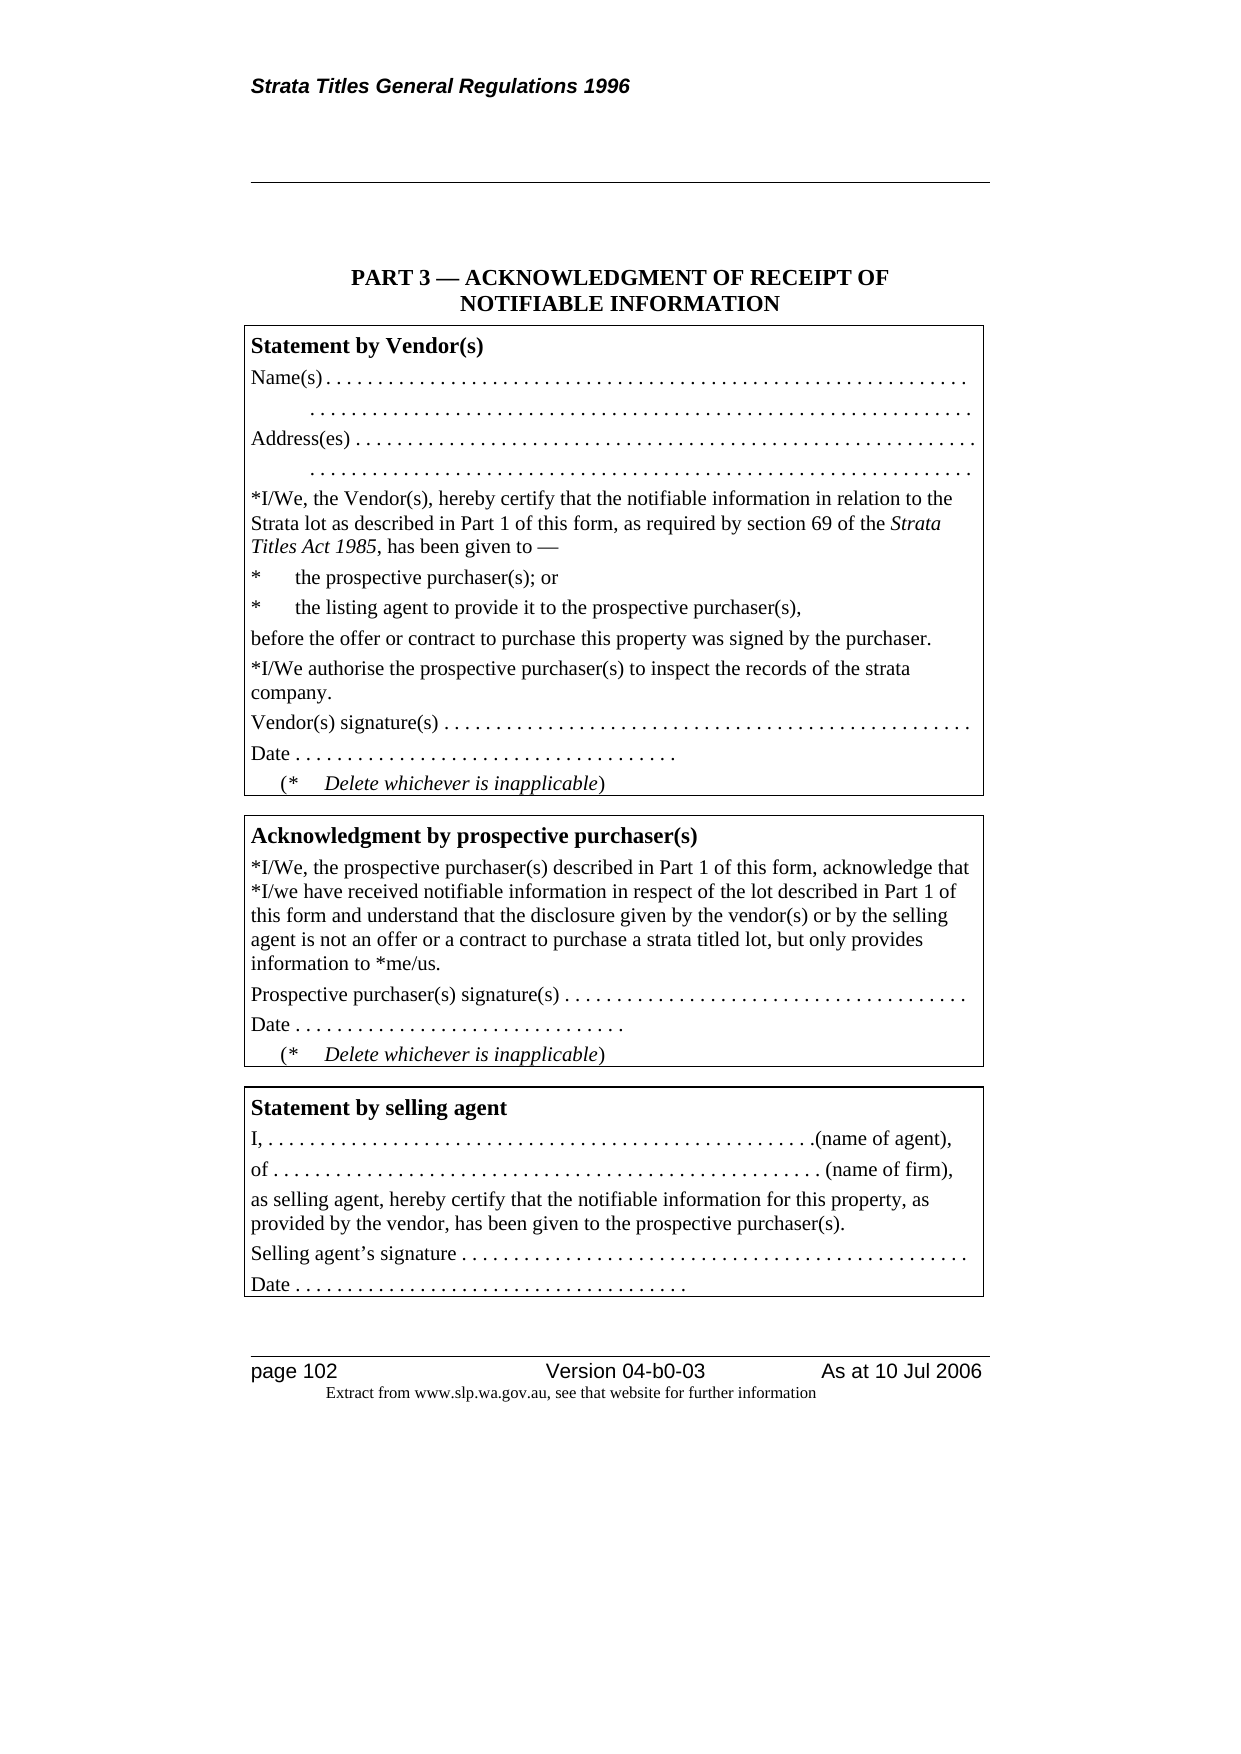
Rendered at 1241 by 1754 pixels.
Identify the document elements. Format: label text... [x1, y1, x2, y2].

table_header Statement by selling agent I, . . . . . . . . . . . . . . . . . . . . . . . . . . . . . . . . . . . . . . . . . . . . . . . . . . . . .(name of agent), of . . . . . . . . . . . . . . . . . . . . . . . . . . . . . . . . . . . . . . . . . . . . . . . . . . . . . (name of firm), as selling agent, hereby certify that the notifiable information for this property, as provided by the vendor, has been given to the prospective purchaser(s). Selling agent’s signature . . . . . . . . . . . . . . . . . . . . . . . . . . . . . . . . . . . . . . . . . . . . . . . . . Date . . . . . . . . . . . . . . . . . . . . . . . . . . . . . . . . . . . . . . [245, 1088, 983, 1296]
table_header Acknowledgment by prospective purchaser(s) *I/We, the prospective purchaser(s) described in Part 1 of this form, acknowledge that *I/we have received notifiable information in respect of the lot described in Part 1 of this form and understand that the disclosure given by the vendor(s) or by the selling agent is not an offer or a contract to purchase a strata titled lot, but only provides information to *me/us. Prospective purchaser(s) signature(s) . . . . . . . . . . . . . . . . . . . . . . . . . . . . . . . . . . . . . . . Date . . . . . . . . . . . . . . . . . . . . . . . . . . . . . . . . (* Delete whichever is inapplicable) [245, 816, 983, 1066]
table_header Statement by Vendor(s) Name(s) . . . . . . . . . . . . . . . . . . . . . . . . . . . . . . . . . . . . . . . . . . . . . . . . . . . . . . . . . . . . . . . . . . . . . . . . . . . . . . . . . . . . . . . . . . . . . . . . . . . . . . . . . . . . . . . . . . . . . . . . . . . . . . Address(es) . . . . . . . . . . . . . . . . . . . . . . . . . . . . . . . . . . . . . . . . . . . . . . . . . . . . . . . . . . . . . . . . . . . . . . . . . . . . . . . . . . . . . . . . . . . . . . . . . . . . . . . . . . . . . . . . . . . . . . . . . . . . *I/We, the Vendor(s), hereby certify that the notifiable information in relation to the Strata lot as described in Part 1 of this form, as required by section 69 of the Strata Titles Act 1985, has been given to — * the prospective purchaser(s); or * the listing agent to provide it to the prospective purchaser(s), before the offer or contract to purchase this property was signed by the purchaser. *I/We authorise the prospective purchaser(s) to inspect the records of the strata company. Vendor(s) signature(s) . . . . . . . . . . . . . . . . . . . . . . . . . . . . . . . . . . . . . . . . . . . . . . . . . . . Date . . . . . . . . . . . . . . . . . . . . . . . . . . . . . . . . . . . . . (* Delete whichever is inapplicable) [245, 326, 983, 795]
subtitle PART 3 — ACKNOWLEDGMENT OF RECEIPT OF NOTIFIABLE INFORMATION [251, 264, 990, 317]
